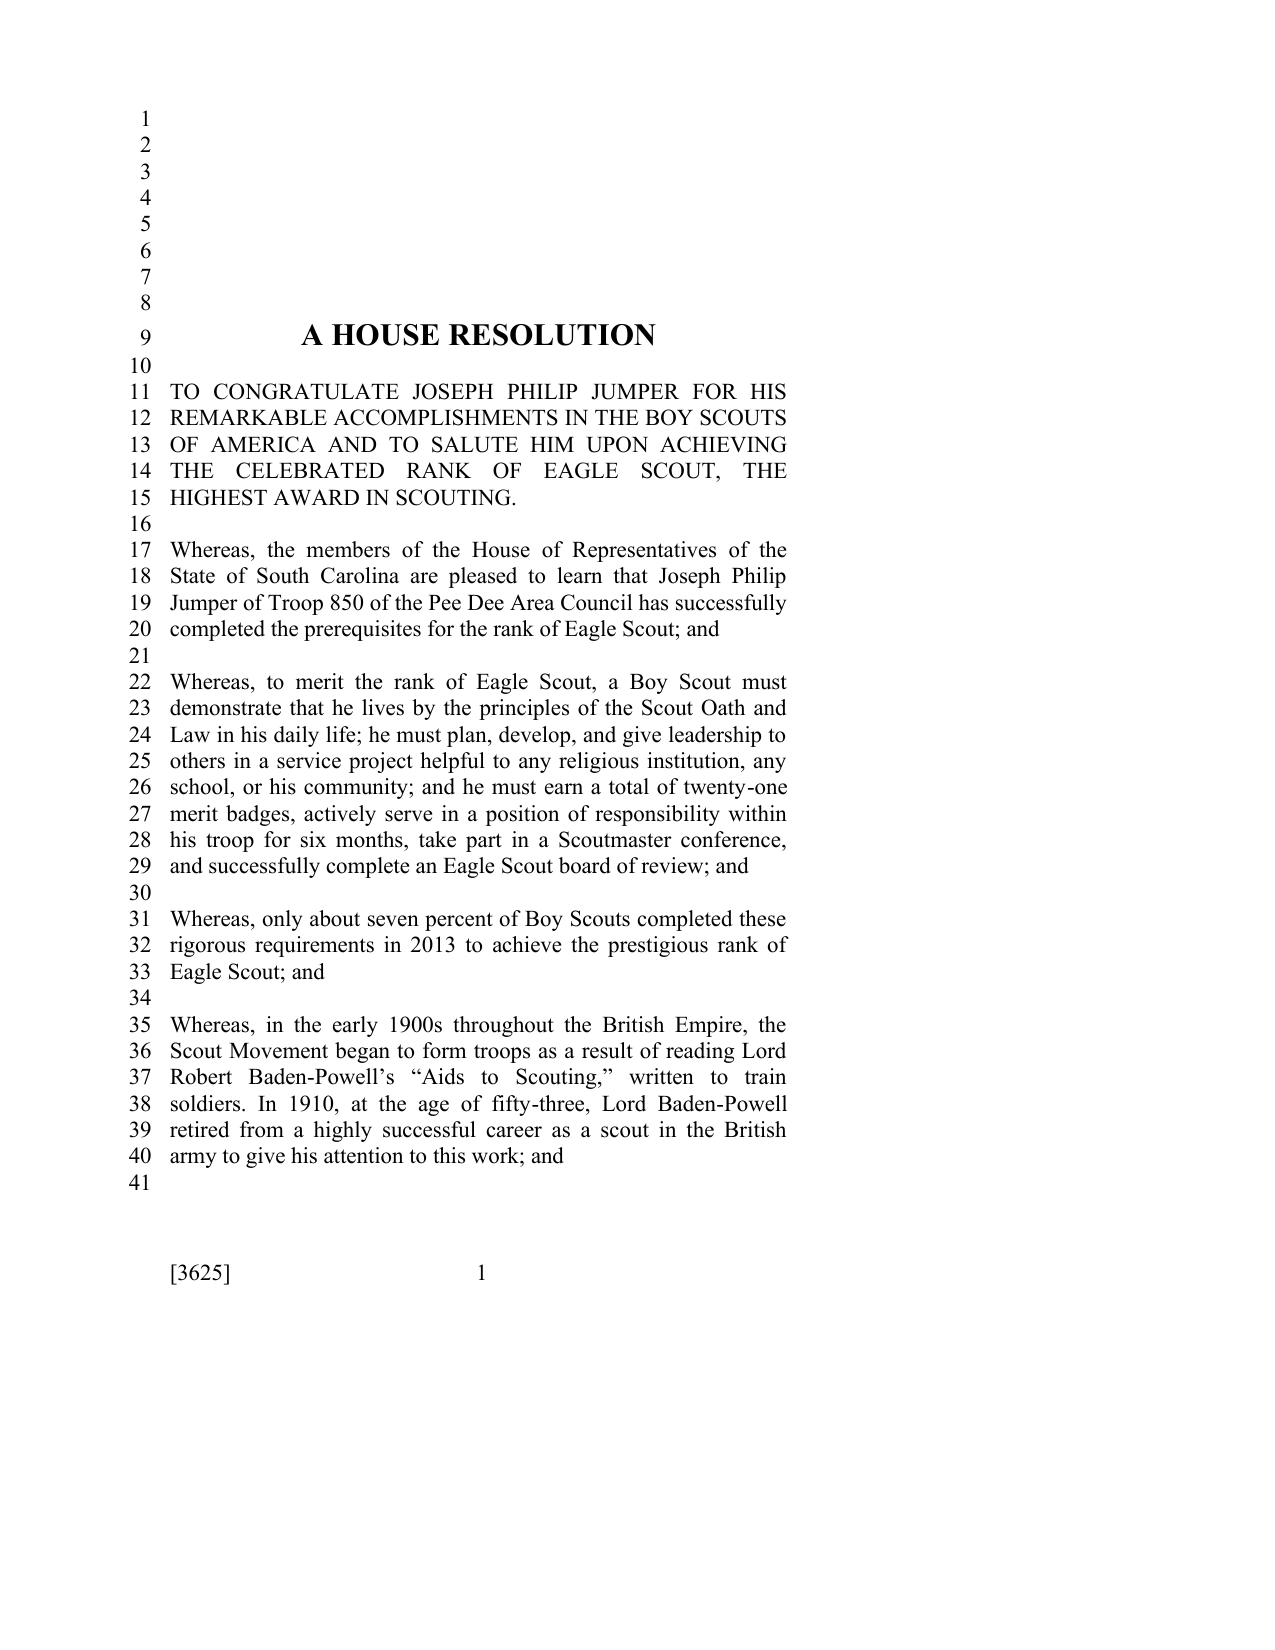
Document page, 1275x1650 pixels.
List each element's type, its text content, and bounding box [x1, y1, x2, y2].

text Whereas, the members of the House of Representatives of the State of South Carolina are pleased to learn that Joseph Philip Jumper of Troop 850 of the Pee Dee Area Council has successfully completed the prerequisites for the rank of Eagle Scout; and [169, 536, 787, 642]
text Whereas, only about seven percent of Boy Scouts completed these rigorous requirements in 2013 to achieve the prestigious rank of Eagle Scout; and [169, 905, 787, 984]
text TO CONGRATULATE JOSEPH PHILIP JUMPER FOR HIS REMARKABLE ACCOMPLISHMENTS IN THE BOY SCOUTS OF AMERICA AND TO SALUTE HIM UPON ACHIEVING THE CELEBRATED RANK OF EAGLE SCOUT, THE HIGHEST AWARD IN SCOUTING. [169, 378, 787, 510]
text A HOUSE RESOLUTION [169, 316, 787, 352]
text Whereas, in the early 1900s throughout the British Empire, the Scout Movement began to form troops as a result of reading Lord Robert Baden-Powell’s “Aids to Scouting,” written to train soldiers. In 1910, at the age of fifty-three, Lord Baden-Powell retired from a highly successful career as a scout in the British army to give his attention to this work; and [169, 1011, 787, 1169]
text Whereas, to merit the rank of Eagle Scout, a Boy Scout must demonstrate that he lives by the principles of the Scout Oath and Law in his daily life; he must plan, develop, and give leadership to others in a service project helpful to any religious institution, any school, or his community; and he must earn a total of twenty-one merit badges, actively serve in a position of responsibility within his troop for six months, take part in a Scoutmaster conference, and successfully complete an Eagle Scout board of review; and [169, 668, 787, 879]
